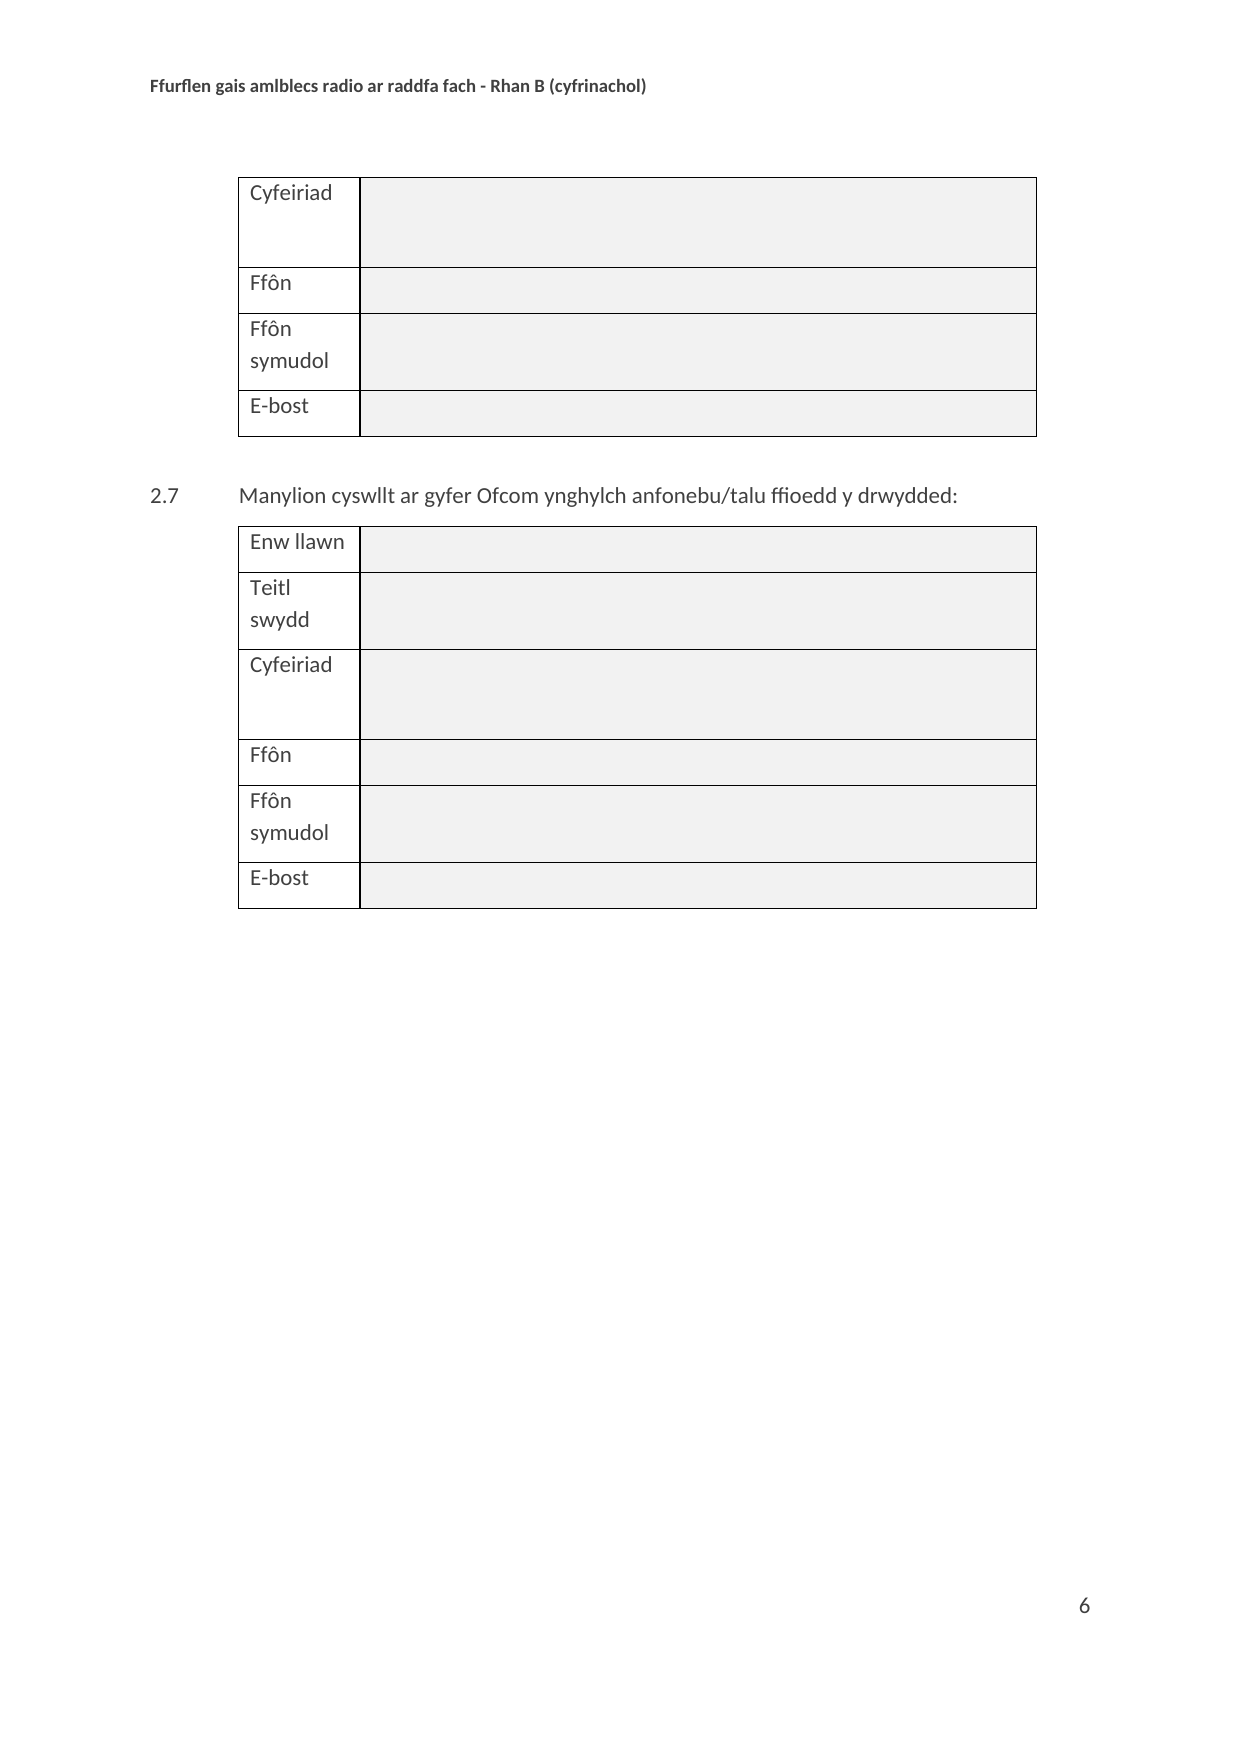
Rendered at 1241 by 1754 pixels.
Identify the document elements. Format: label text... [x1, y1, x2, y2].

table_header Enw llawn [239, 527, 359, 572]
table_cell E-bost [239, 391, 359, 436]
table_cell [361, 314, 1036, 390]
table_header [361, 527, 1036, 572]
table_cell [361, 863, 1036, 908]
table_cell [361, 650, 1036, 739]
table_cell Teitl swydd [239, 573, 359, 649]
list Manylion cyswllt ar gyfer Ofcom ynghylch anfonebu/talu ffioedd y drwydded: [150, 481, 1090, 509]
table_cell Ffôn [239, 268, 359, 313]
table_cell Ffôn symudol [239, 786, 359, 862]
table_cell [361, 268, 1036, 313]
table_cell Cyfeiriad [239, 178, 359, 267]
table_cell E-bost [239, 863, 359, 908]
table_cell Ffôn symudol [239, 314, 359, 390]
table_cell [361, 786, 1036, 862]
table_cell [361, 573, 1036, 649]
table_cell [361, 178, 1036, 267]
table_cell Ffôn [239, 740, 359, 785]
table_cell [361, 391, 1036, 436]
table_cell Cyfeiriad [239, 650, 359, 739]
table_cell [361, 740, 1036, 785]
